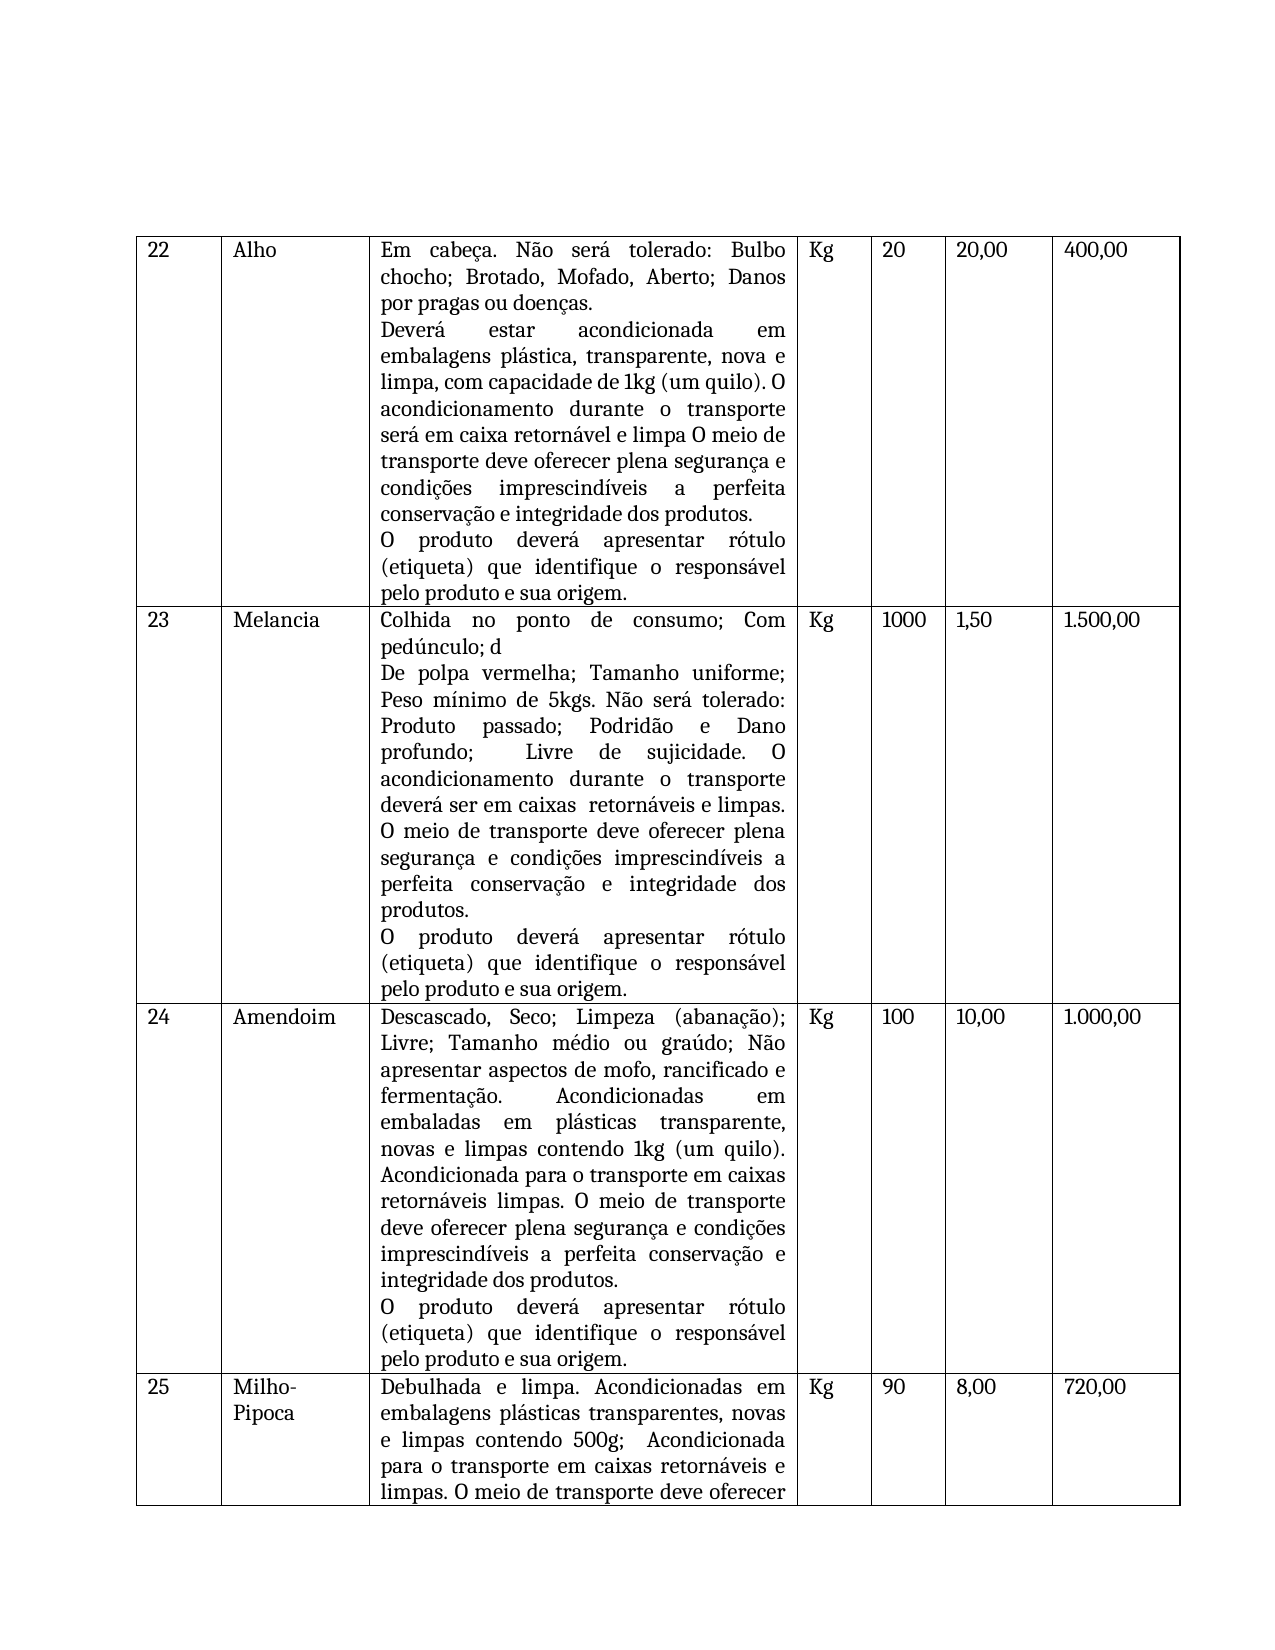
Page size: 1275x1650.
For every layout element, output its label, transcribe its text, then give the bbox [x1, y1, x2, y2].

table_cell 25 [137, 1374, 221, 1505]
table_cell 1.500,00 [1053, 607, 1179, 1003]
table_cell 22 [137, 237, 221, 606]
table_cell 23 [137, 607, 221, 1003]
table_cell 100 [872, 1004, 945, 1373]
table_cell Em cabeça. Não será tolerado: Bulbo chocho; Brotado, Mofado, Aberto; Danos por pragas ou doenças. Deverá estar acondicionada em embalagens plástica, transparente, nova e limpa, com capacidade de 1kg (um quilo). O acondicionamento durante o transporte será em caixa retornável e limpa O meio de transporte deve oferecer plena segurança e condições imprescindíveis a perfeita conservação e integridade dos produtos. O produto deverá apresentar rótulo (etiqueta) que identifique o responsável pelo produto e sua origem. [370, 237, 797, 606]
table_cell Kg [798, 1374, 871, 1505]
table_cell Kg [798, 237, 871, 606]
table_cell 20 [872, 237, 945, 606]
table_cell 8,00 [946, 1374, 1052, 1505]
table_cell 90 [872, 1374, 945, 1505]
table_cell Descascado, Seco; Limpeza (abanação); Livre; Tamanho médio ou graúdo; Não apresentar aspectos de mofo, rancificado e fermentação. Acondicionadas em embaladas em plásticas transparente, novas e limpas contendo 1kg (um quilo). Acondicionada para o transporte em caixas retornáveis limpas. O meio de transporte deve oferecer plena segurança e condições imprescindíveis a perfeita conservação e integridade dos produtos. O produto deverá apresentar rótulo (etiqueta) que identifique o responsável pelo produto e sua origem. [370, 1004, 797, 1373]
table_cell 24 [137, 1004, 221, 1373]
table_cell 1000 [872, 607, 945, 1003]
table_cell 720,00 [1053, 1374, 1179, 1505]
table_cell 10,00 [946, 1004, 1052, 1373]
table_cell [370, 1374, 797, 1505]
table_cell Colhida no ponto de consumo; Com pedúnculo; d De polpa vermelha; Tamanho uniforme; Peso mínimo de 5kgs. Não será tolerado: Produto passado; Podridão e Dano profundo; Livre de sujicidade. O acondicionamento durante o transporte deverá ser em caixas retornáveis e limpas. O meio de transporte deve oferecer plena segurança e condições imprescindíveis a perfeita conservação e integridade dos produtos. O produto deverá apresentar rótulo (etiqueta) que identifique o responsável pelo produto e sua origem. [370, 607, 797, 1003]
table_cell Milho-Pipoca [222, 1374, 369, 1505]
table_cell Amendoim [222, 1004, 369, 1373]
table_cell Kg [798, 607, 871, 1003]
table_cell 1.000,00 [1053, 1004, 1179, 1373]
table_cell Alho [222, 237, 369, 606]
table_cell 20,00 [946, 237, 1052, 606]
table_cell Melancia [222, 607, 369, 1003]
table_cell Kg [798, 1004, 871, 1373]
table_cell 400,00 [1053, 237, 1179, 606]
table_cell 1,50 [946, 607, 1052, 1003]
